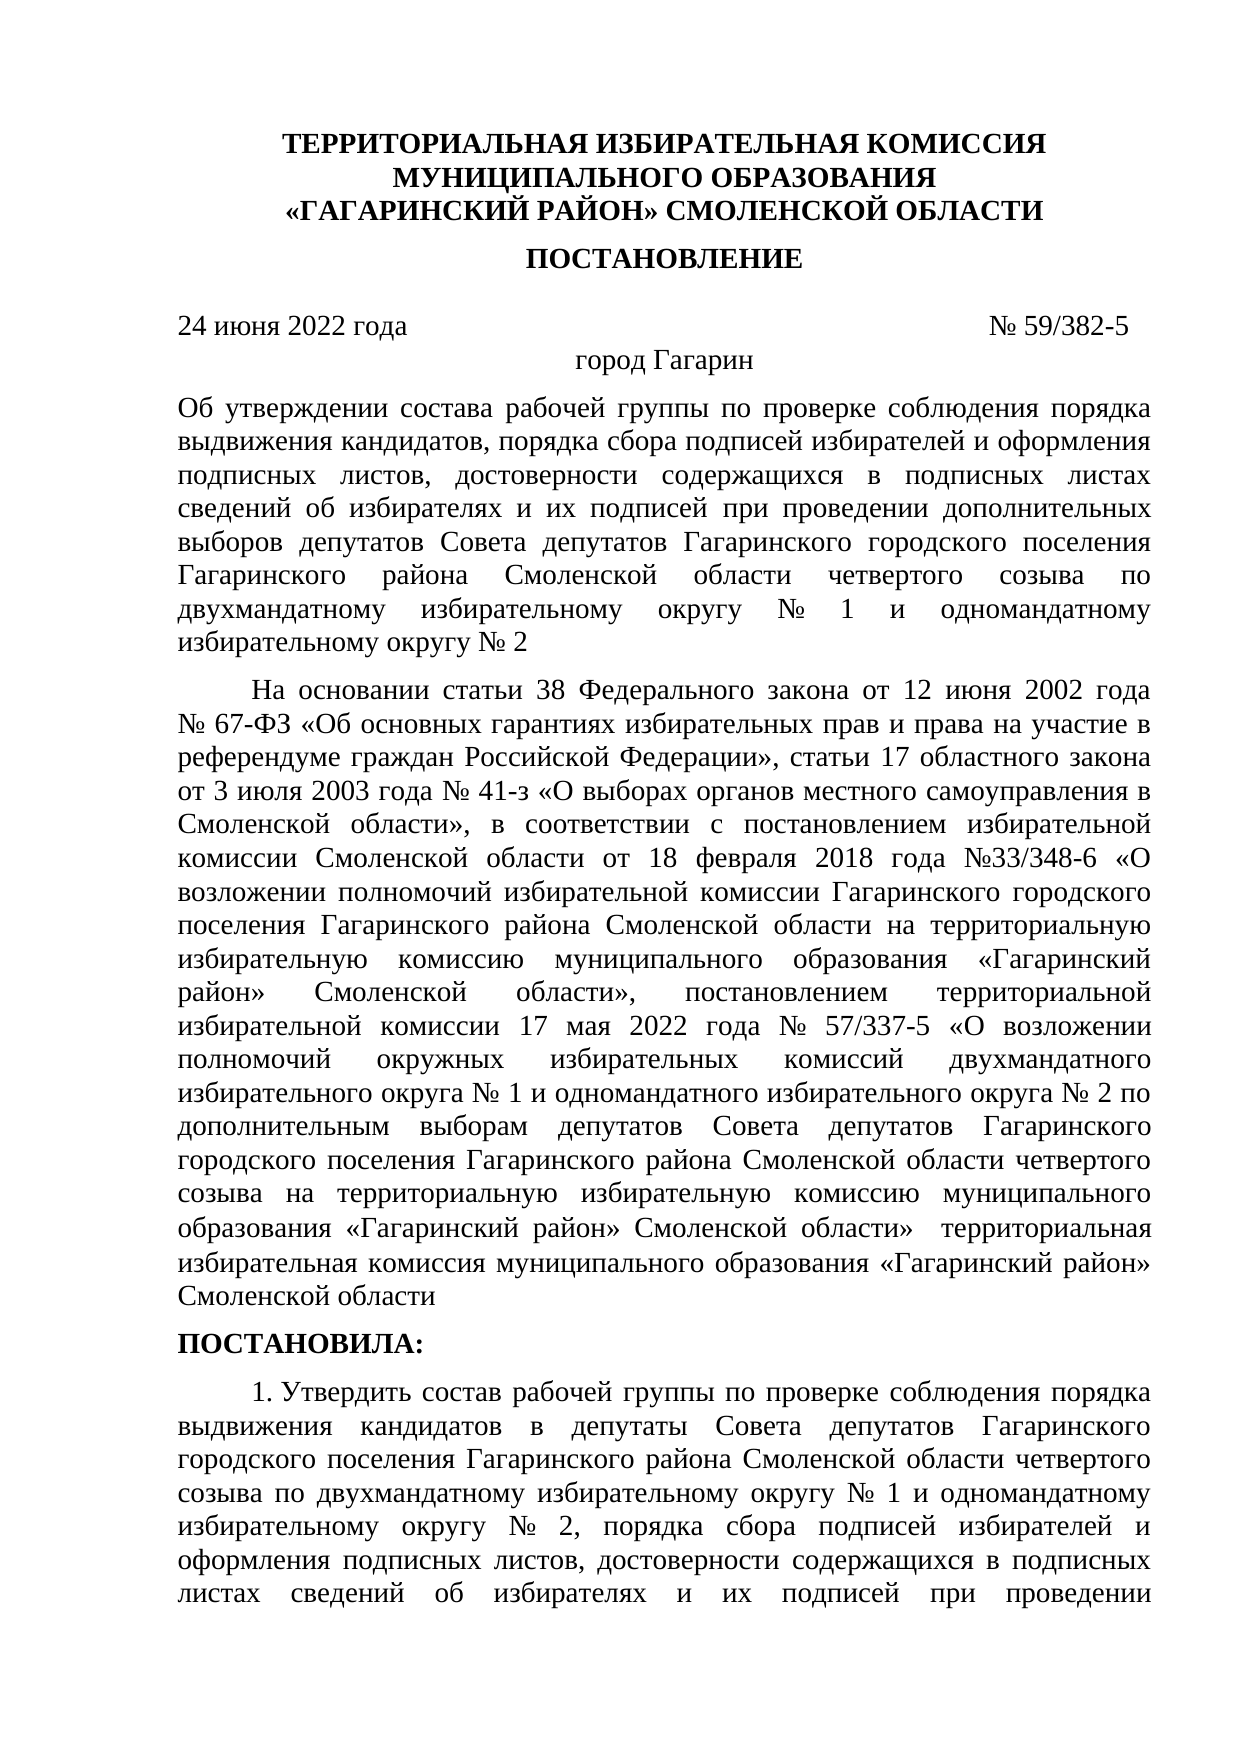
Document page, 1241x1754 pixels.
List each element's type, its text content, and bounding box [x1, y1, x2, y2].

text Об утверждении состава рабочей группы по проверке соблюдения порядка выдвижения кандидатов, порядка сбора подписей избирателей и оформления подписных листов, достоверности содержащихся в подписных листах сведений об избирателях и их подписей при проведении дополнительных выборов депутатов Совета депутатов Гагаринского городского поселения Гагаринского района Смоленской области четвертого созыва по двухмандатному избирательному округу № 1 и одномандатному избирательному округу № 2 [177, 390, 1152, 658]
text ПОСТАНОВЛЕНИЕ [177, 241, 1152, 275]
text ТЕРРИТОРИАЛЬНАЯ ИЗБИРАТЕЛЬНАЯ КОМИССИЯ [177, 126, 1152, 160]
text МУНИЦИПАЛЬНОГО ОБРАЗОВАНИЯ [177, 160, 1152, 193]
text На основании статьи 38 Федерального закона от 12 июня 2002 года № 67-ФЗ «Об основных гарантиях избирательных прав и права на участие в референдуме граждан Российской Федерации», статьи 17 областного закона от 3 июля 2003 года № 41-з «О выборах органов местного самоуправления в Смоленской области», в соответствии с постановлением избирательной комиссии Смоленской области от 18 февраля 2018 года №33/348-6 «О возложении полномочий избирательной комиссии Гагаринского городского поселения Гагаринского района Смоленской области на территориальную избирательную комиссию муниципального образования «Гагаринский район» Смоленской области», постановлением территориальной избирательной комиссии 17 мая 2022 года № 57/337-5 «О возложении полномочий окружных избирательных комиссий двухмандатного избирательного округа № 1 и одномандатного избирательного округа № 2 по дополнительным выборам депутатов Совета депутатов Гагаринского городского поселения Гагаринского района Смоленской области четвертого созыва на территориальную избирательную комиссию муниципального образования «Гагаринский район» Смоленской области» территориальная избирательная комиссия муниципального образования «Гагаринский район» Смоленской области [177, 672, 1152, 1312]
text «ГАГАРИНСКИЙ РАЙОН» СМОЛЕНСКОЙ ОБЛАСТИ [177, 193, 1152, 227]
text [177, 1374, 1152, 1609]
text город Гагарин [177, 342, 1152, 375]
text ПОСТАНОВИЛА: [177, 1326, 1152, 1360]
text 24 июня 2022 года № 59/382-5 [177, 308, 1152, 342]
